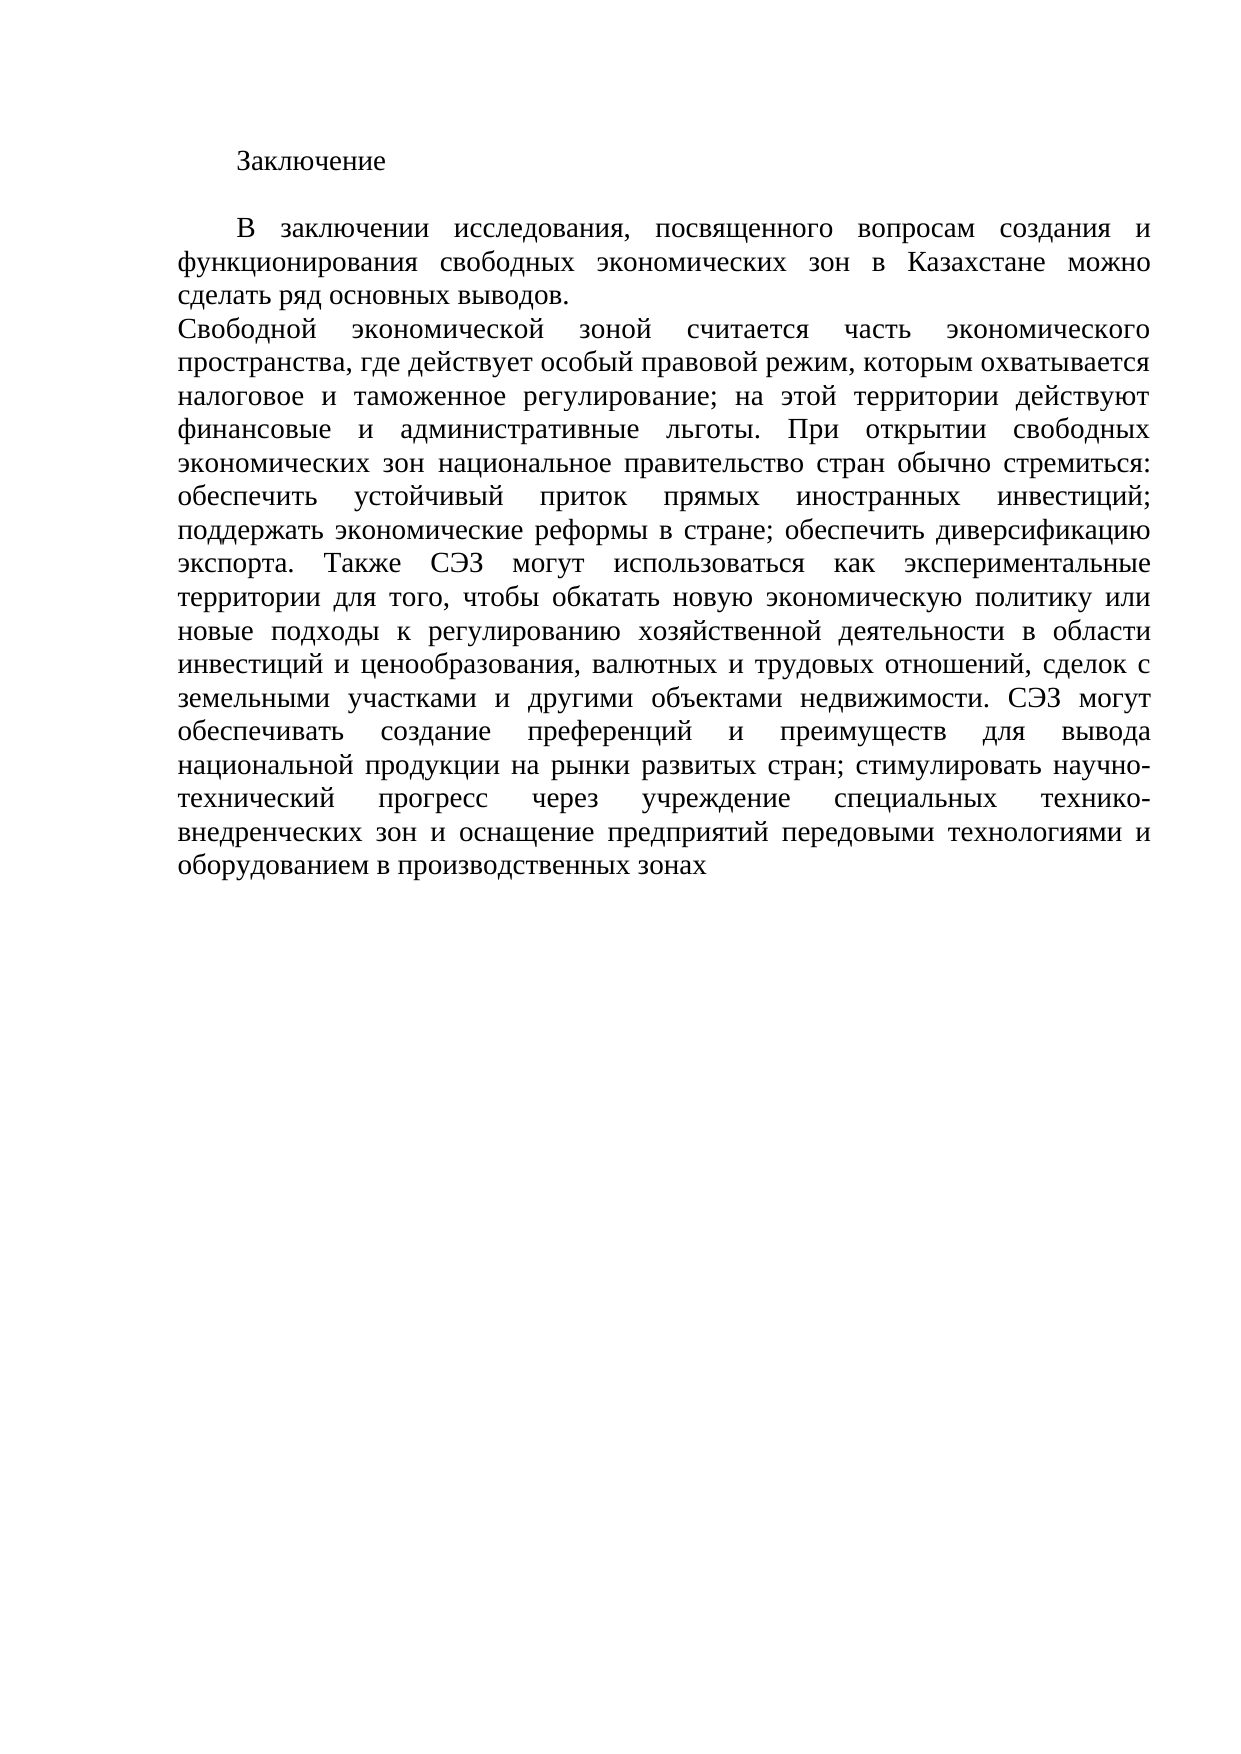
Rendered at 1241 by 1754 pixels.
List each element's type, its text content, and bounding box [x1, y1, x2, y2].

text Cвободной экономической зоной считается часть экономического пространства, где действует особый правовой режим, которым охватывается налоговое и таможенное регулирование; на этой территории действуют финансовые и административные льготы. При открытии свободных экономических зон национальное правительство стран обычно стремиться: обеспечить устойчивый приток прямых иностранных инвестиций; поддержать экономические реформы в стране; обеспечить диверсификацию экспорта. Также СЭЗ могут использоваться как экспериментальные территории для того, чтобы обкатать новую экономическую политику или новые подходы к регулированию хозяйственной деятельности в области инвестиций и ценообразования, валютных и трудовых отношений, сделок с земельными участками и другими объектами недвижимости. СЭЗ могут обеспечивать создание преференций и преимуществ для вывода национальной продукции на рынки развитых стран; стимулировать научно-технический прогресс через учреждение специальных технико-внедренческих зон и оснащение предприятий передовыми технологиями и оборудованием в производственных зонах [177, 445, 1152, 881]
subtitle Заключение [177, 143, 1152, 177]
text В заключении исследования, посвященного вопросам создания и функционирования свободных экономических зон в Казахстане можно сделать ряд основных выводов. [177, 210, 1152, 311]
